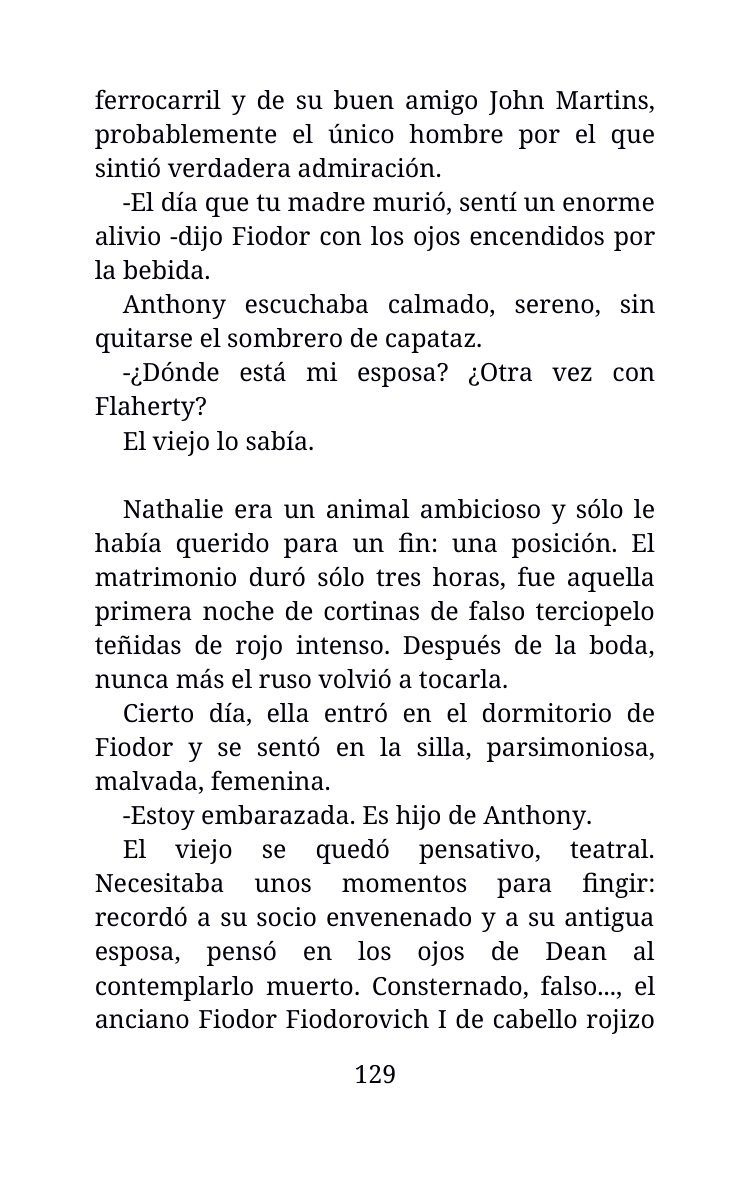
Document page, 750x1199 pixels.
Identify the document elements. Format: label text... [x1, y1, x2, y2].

text -¿Dónde está mi esposa? ¿Otra vez con Flaherty? [94, 355, 656, 423]
text -Estoy embarazada. Es hijo de Anthony. [94, 798, 656, 832]
text -El día que tu madre murió, sentí un enorme alivio -dijo Fiodor con los ojos encendidos por la bebida. [94, 185, 656, 287]
text El viejo lo sabía. [94, 423, 656, 457]
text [94, 82, 656, 185]
text Nathalie era un animal ambicioso y sólo le había querido para un fin: una posición. El matrimonio duró sólo tres horas, fue aquella primera noche de cortinas de falso terciopelo teñidas de rojo intenso. Después de la boda, nunca más el ruso volvió a tocarla. [94, 491, 656, 696]
text Cierto día, ella entró en el dormitorio de Fiodor y se sentó en la silla, parsimoniosa, malvada, femenina. [94, 696, 656, 798]
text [94, 832, 656, 1036]
text Anthony escuchaba calmado, sereno, sin quitarse el sombrero de capataz. [94, 287, 656, 355]
